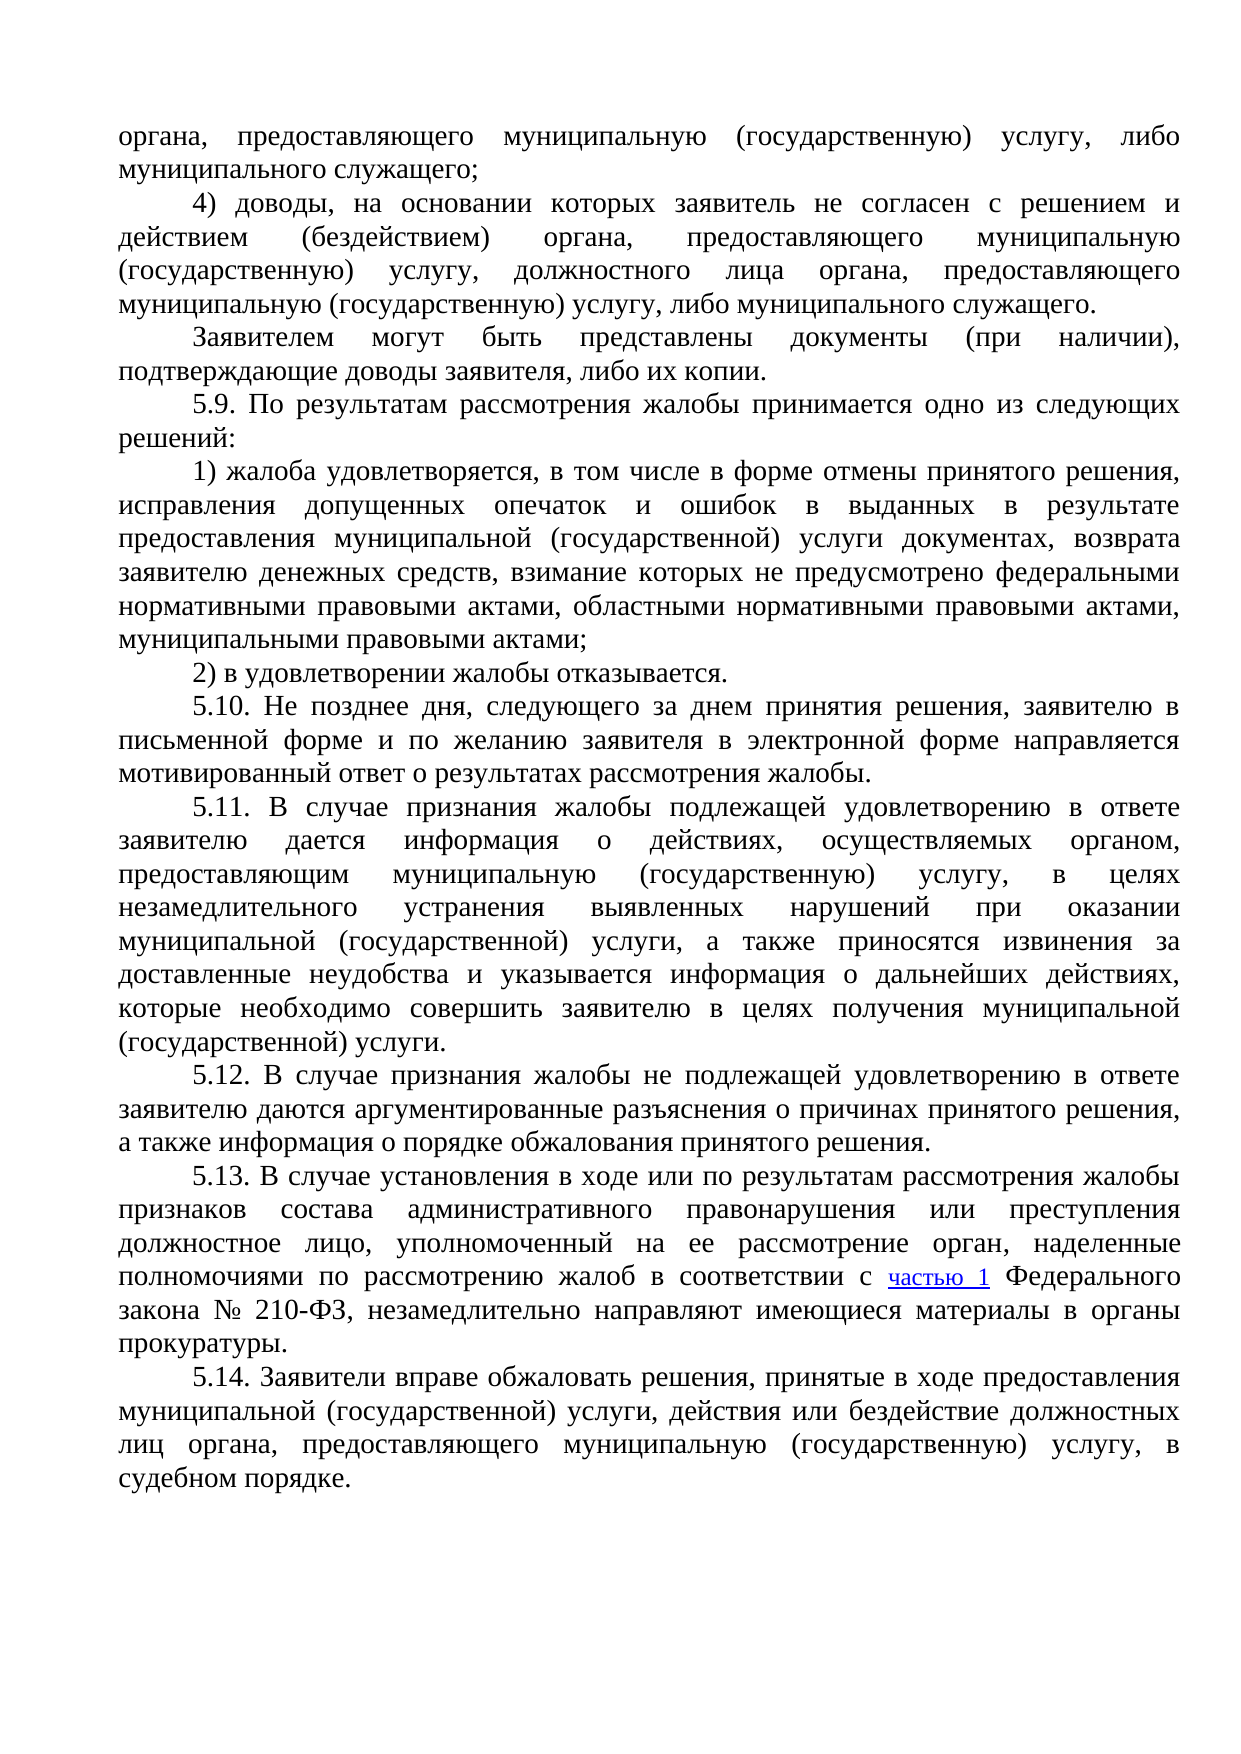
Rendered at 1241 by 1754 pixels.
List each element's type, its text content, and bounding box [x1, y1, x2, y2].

text 5.9. По результатам рассмотрения жалобы принимается одно из следующих решений: [118, 386, 1181, 453]
text 1) жалоба удовлетворяется, в том числе в форме отмены принятого решения, исправления допущенных опечаток и ошибок в выданных в результате предоставления муниципальной (государственной) услуги документах, возврата заявителю денежных средств, взимание которых не предусмотрено федеральными нормативными правовыми актами, областными нормативными правовыми актами, муниципальными правовыми актами; [118, 453, 1181, 655]
text 4) доводы, на основании которых заявитель не согласен с решением и действием (бездействием) органа, предоставляющего муниципальную (государственную) услугу, должностного лица органа, предоставляющего муниципальную (государственную) услугу, либо муниципального служащего. [118, 185, 1181, 319]
text 5.11. В случае признания жалобы подлежащей удовлетворению в ответе заявителю дается информация о действиях, осуществляемых органом, предоставляющим муниципальную (государственную) услугу, в целях незамедлительного устранения выявленных нарушений при оказании муниципальной (государственной) услуги, а также приносятся извинения за доставленные неудобства и указывается информация о дальнейших действиях, которые необходимо совершить заявителю в целях получения муниципальной (государственной) услуги. [118, 789, 1181, 1057]
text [118, 118, 1181, 185]
text 5.10. Не позднее дня, следующего за днем принятия решения, заявителю в письменной форме и по желанию заявителя в электронной форме направляется мотивированный ответ о результатах рассмотрения жалобы. [118, 688, 1181, 789]
text 2) в удовлетворении жалобы отказывается. [118, 655, 1181, 688]
text 5.13. В случае установления в ходе или по результатам рассмотрения жалобы признаков состава административного правонарушения или преступления должностное лицо, уполномоченный на ее рассмотрение орган, наделенные полномочиями по рассмотрению жалоб в соответствии с частью 1 Федерального закона № 210-ФЗ, незамедлительно направляют имеющиеся материалы в органы прокуратуры. [118, 1158, 1181, 1359]
text 5.12. В случае признания жалобы не подлежащей удовлетворению в ответе заявителю даются аргументированные разъяснения о причинах принятого решения, а также информация о порядке обжалования принятого решения. [118, 1057, 1181, 1158]
text 5.14. Заявители вправе обжаловать решения, принятые в ходе предоставления муниципальной (государственной) услуги, действия или бездействие должностных лиц органа, предоставляющего муниципальную (государственную) услугу, в судебном порядке. [118, 1359, 1181, 1493]
text Заявителем могут быть представлены документы (при наличии), подтверждающие доводы заявителя, либо их копии. [118, 319, 1181, 386]
